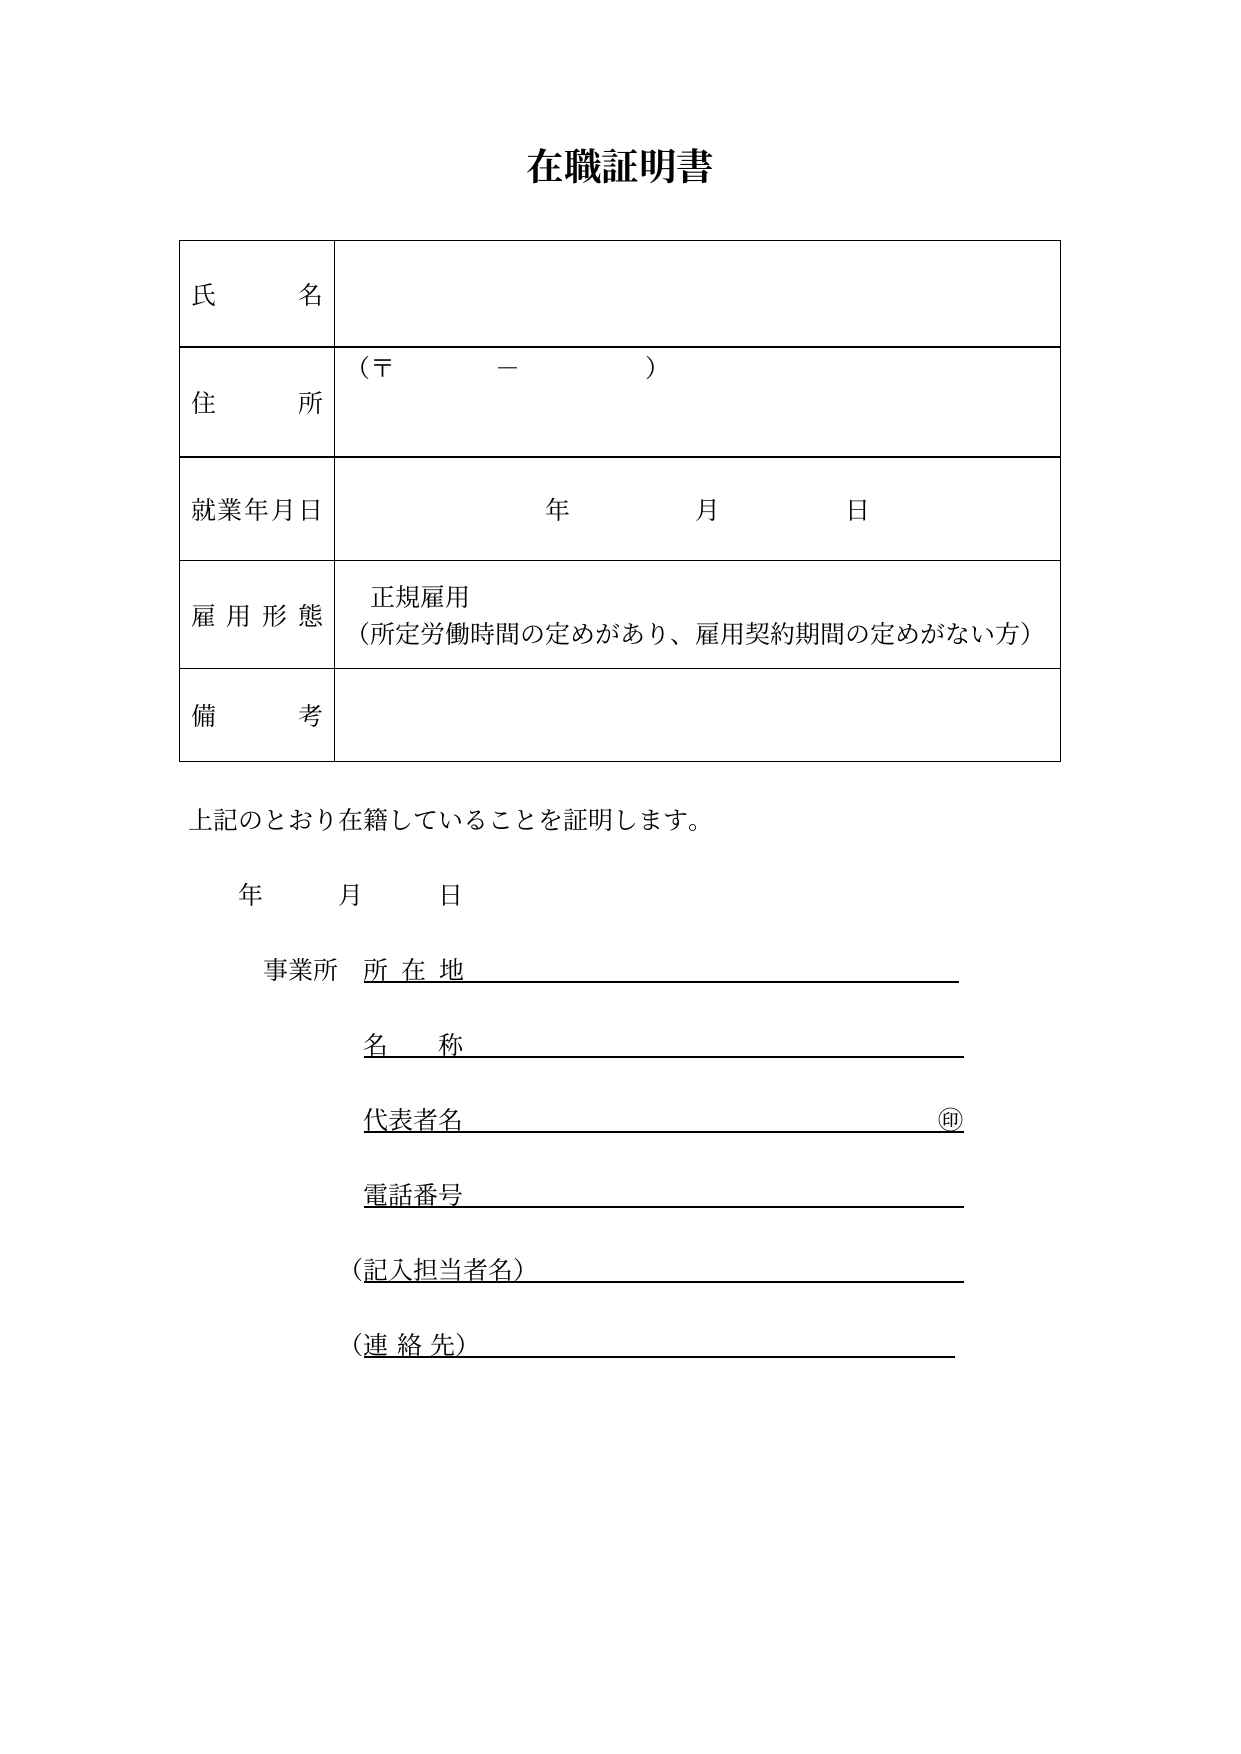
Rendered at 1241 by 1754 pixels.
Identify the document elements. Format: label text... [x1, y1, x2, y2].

table_header [335, 241, 1060, 346]
table_header 氏名 [180, 241, 334, 346]
table_cell 住所 [180, 348, 334, 456]
table_cell 就業年月日 [180, 458, 334, 560]
table_cell 雇用形態 [180, 561, 334, 668]
table_cell 正規雇用 （所定労働時間の定めがあり、雇用契約期間の定めがない方） [335, 561, 1060, 668]
table_cell 年 月 日 [335, 458, 1060, 560]
table_cell （〒 － ） [335, 348, 1060, 456]
text 上記のとおり在籍していることを証明します。 [89, 800, 1152, 837]
text 事業所 所 在 地 地 [89, 950, 1152, 987]
table_cell 備考 [180, 669, 334, 761]
text 代表者名 ㊞ [89, 1100, 1152, 1137]
text （連絡先） [89, 1325, 1152, 1362]
text 電話番号 [89, 1175, 1152, 1212]
text （記入担当者名） [89, 1250, 1152, 1287]
text 名 称 [89, 1025, 1152, 1062]
text 年 月 日 [89, 875, 1152, 912]
text 在職証明書 [89, 127, 1152, 202]
table_cell [335, 669, 1060, 761]
